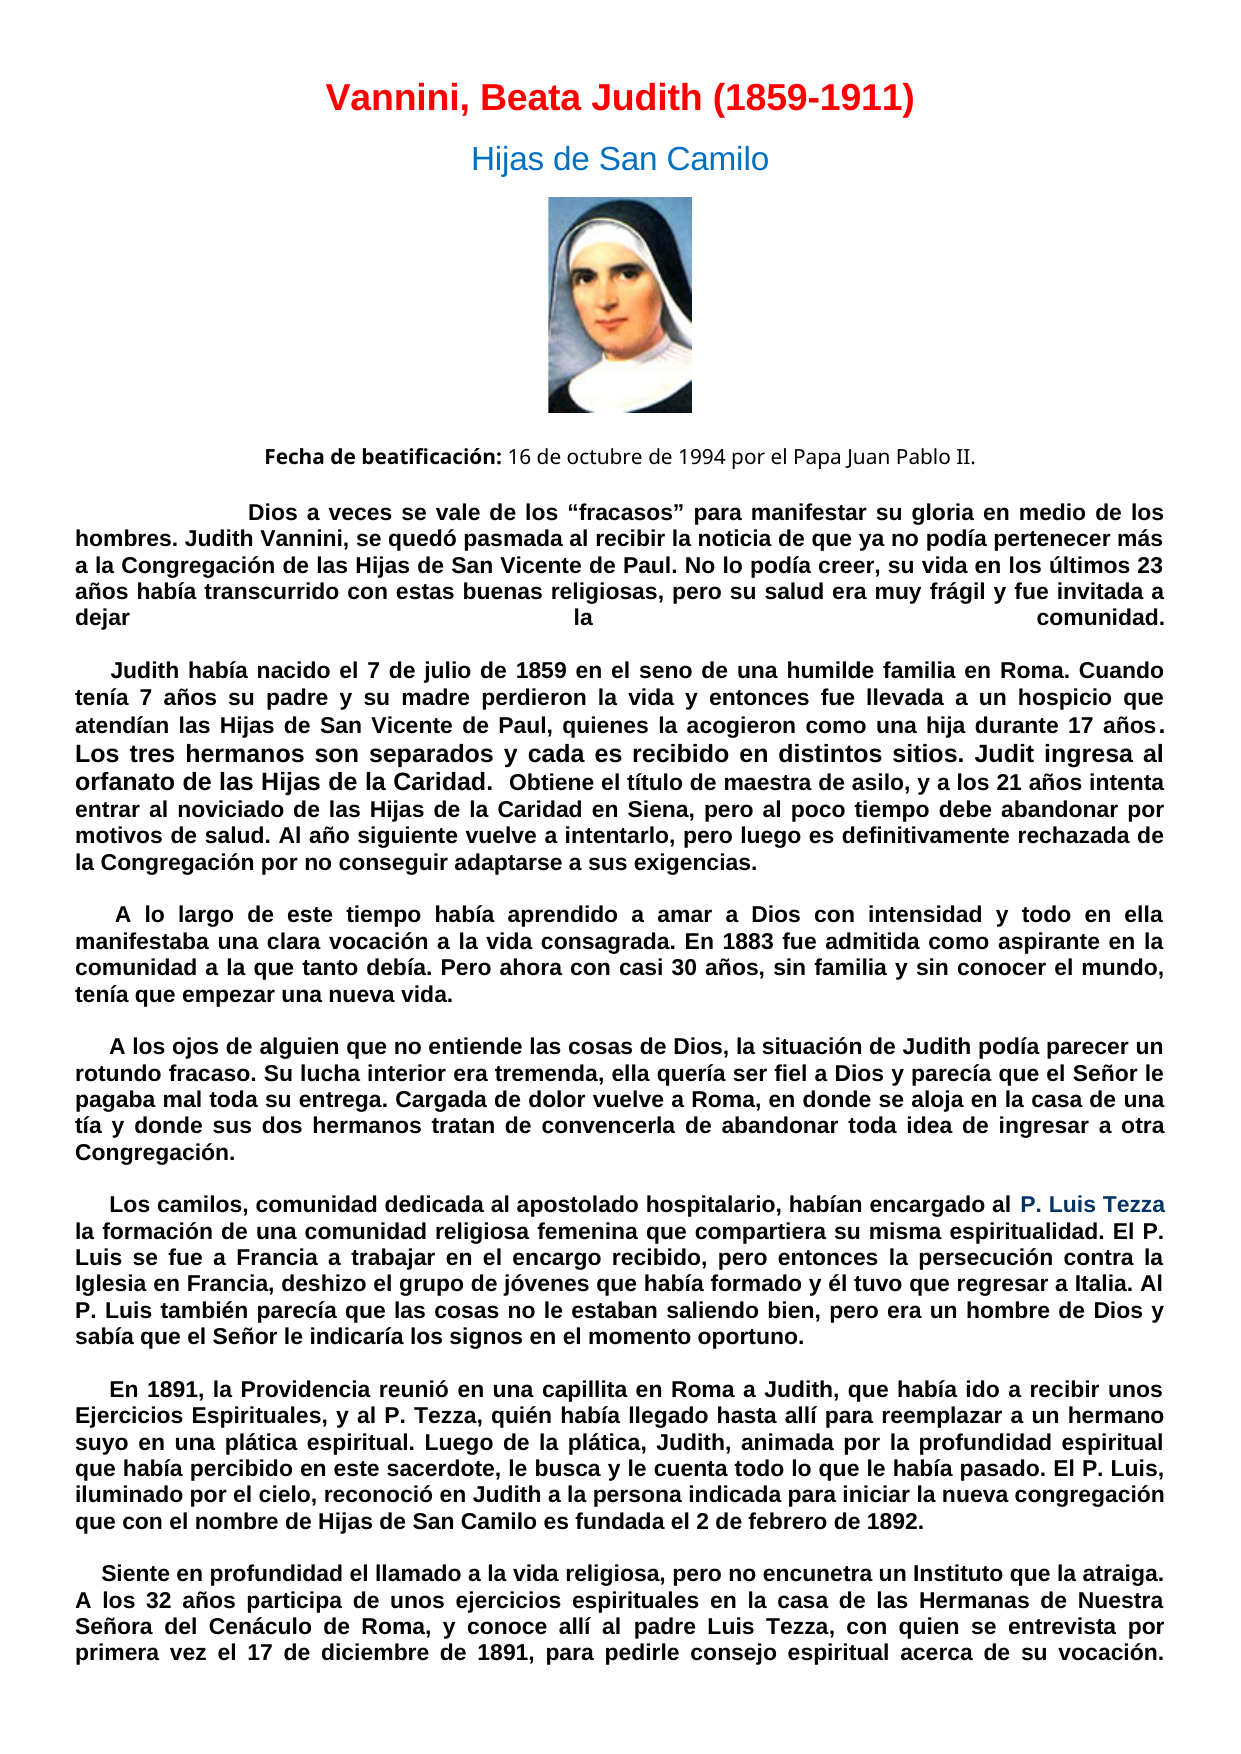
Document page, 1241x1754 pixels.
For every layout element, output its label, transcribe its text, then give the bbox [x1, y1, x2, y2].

text En 1891, la Providencia reunió en una capillita en Roma a Judith, que había ido a recibir unos Ejercicios Espirituales, y al P. Tezza, quién había llegado hasta allí para reemplazar a un hermano suyo en una plática espiritual. Luego de la plática, Judith, animada por la profundidad espiritual que había percibido en este sacerdote, le busca y le cuenta todo lo que le había pasado. El P. Luis, iluminado por el cielo, reconoció en Judith a la persona indicada para iniciar la nueva congregación que con el nombre de Hijas de San Camilo es fundada el 2 de febrero de 1892. [75, 1349, 1165, 1534]
picture [548, 197, 692, 413]
text Fecha de beatificación: 16 de octubre de 1994 por el Papa Juan Pablo II. [75, 442, 1165, 470]
text A lo largo de este tiempo había aprendido a amar a Dios con intensidad y todo en ella manifestaba una clara vocación a la vida consagrada. En 1883 fue admitida como aspirante en la comunidad a la que tanto debía. Pero ahora con casi 30 años, sin familia y sin conocer el mundo, tenía que empezar una nueva vida. [75, 901, 1165, 1007]
text A los ojos de alguien que no entiende las cosas de Dios, la situación de Judith podía parecer un rotundo fracaso. Su lucha interior era tremenda, ella quería ser fiel a Dios y parecía que el Señor le pagaba mal toda su entrega. Cargada de dolor vuelve a Roma, en donde se aloja en la casa de una tía y donde sus dos hermanos tratan de convencerla de abandonar toda idea de ingresar a otra Congregación. Los camilos, comunidad dedicada al apostolado hospitalario, habían encargado al P. Luis Tezza la formación de una comunidad religiosa femenina que compartiera su misma espiritualidad. El P. Luis se fue a Francia a trabajar en el encargo recibido, pero entonces la persecución contra la Iglesia en Francia, deshizo el grupo de jóvenes que había formado y él tuvo que regresar a Italia. Al P. Luis también parecía que las cosas no le estaban saliendo bien, pero era un hombre de Dios y sabía que el Señor le indicaría los signos en el momento oportuno. [75, 1007, 1165, 1349]
text Dios a veces se vale de los “fracasos” para manifestar su gloria en medio de los hombres. Judith Vannini, se quedó pasmada al recibir la noticia de que ya no podía pertenecer más a la Congregación de las Hijas de San Vicente de Paul. No lo podía creer, su vida en los últimos 23 años había transcurrido con estas buenas religiosas, pero su salud era muy frágil y fue invitada a dejar la comunidad. Judith había nacido el 7 de julio de 1859 en el seno de una humilde familia en Roma. Cuando tenía 7 años su padre y su madre perdieron la vida y entonces fue llevada a un hospicio que atendían las Hijas de San Vicente de Paul, quienes la acogieron como una hija durante 17 años. Los tres hermanos son separados y cada es recibido en distintos sitios. Judit ingresa al orfanato de las Hijas de la Caridad. Obtiene el título de maestra de asilo, y a los 21 años intenta entrar al noviciado de las Hijas de la Caridad en Siena, pero al poco tiempo debe abandonar por motivos de salud. Al año siguiente vuelve a intentarlo, pero luego es definitivamente rechazada de la Congregación por no conseguir adaptarse a sus exigencias. [75, 499, 1165, 875]
text Hijas de San Camilo [75, 138, 1165, 177]
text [75, 1560, 1165, 1666]
text Vannini, Beata Judith (1859-1911) [75, 75, 1165, 118]
